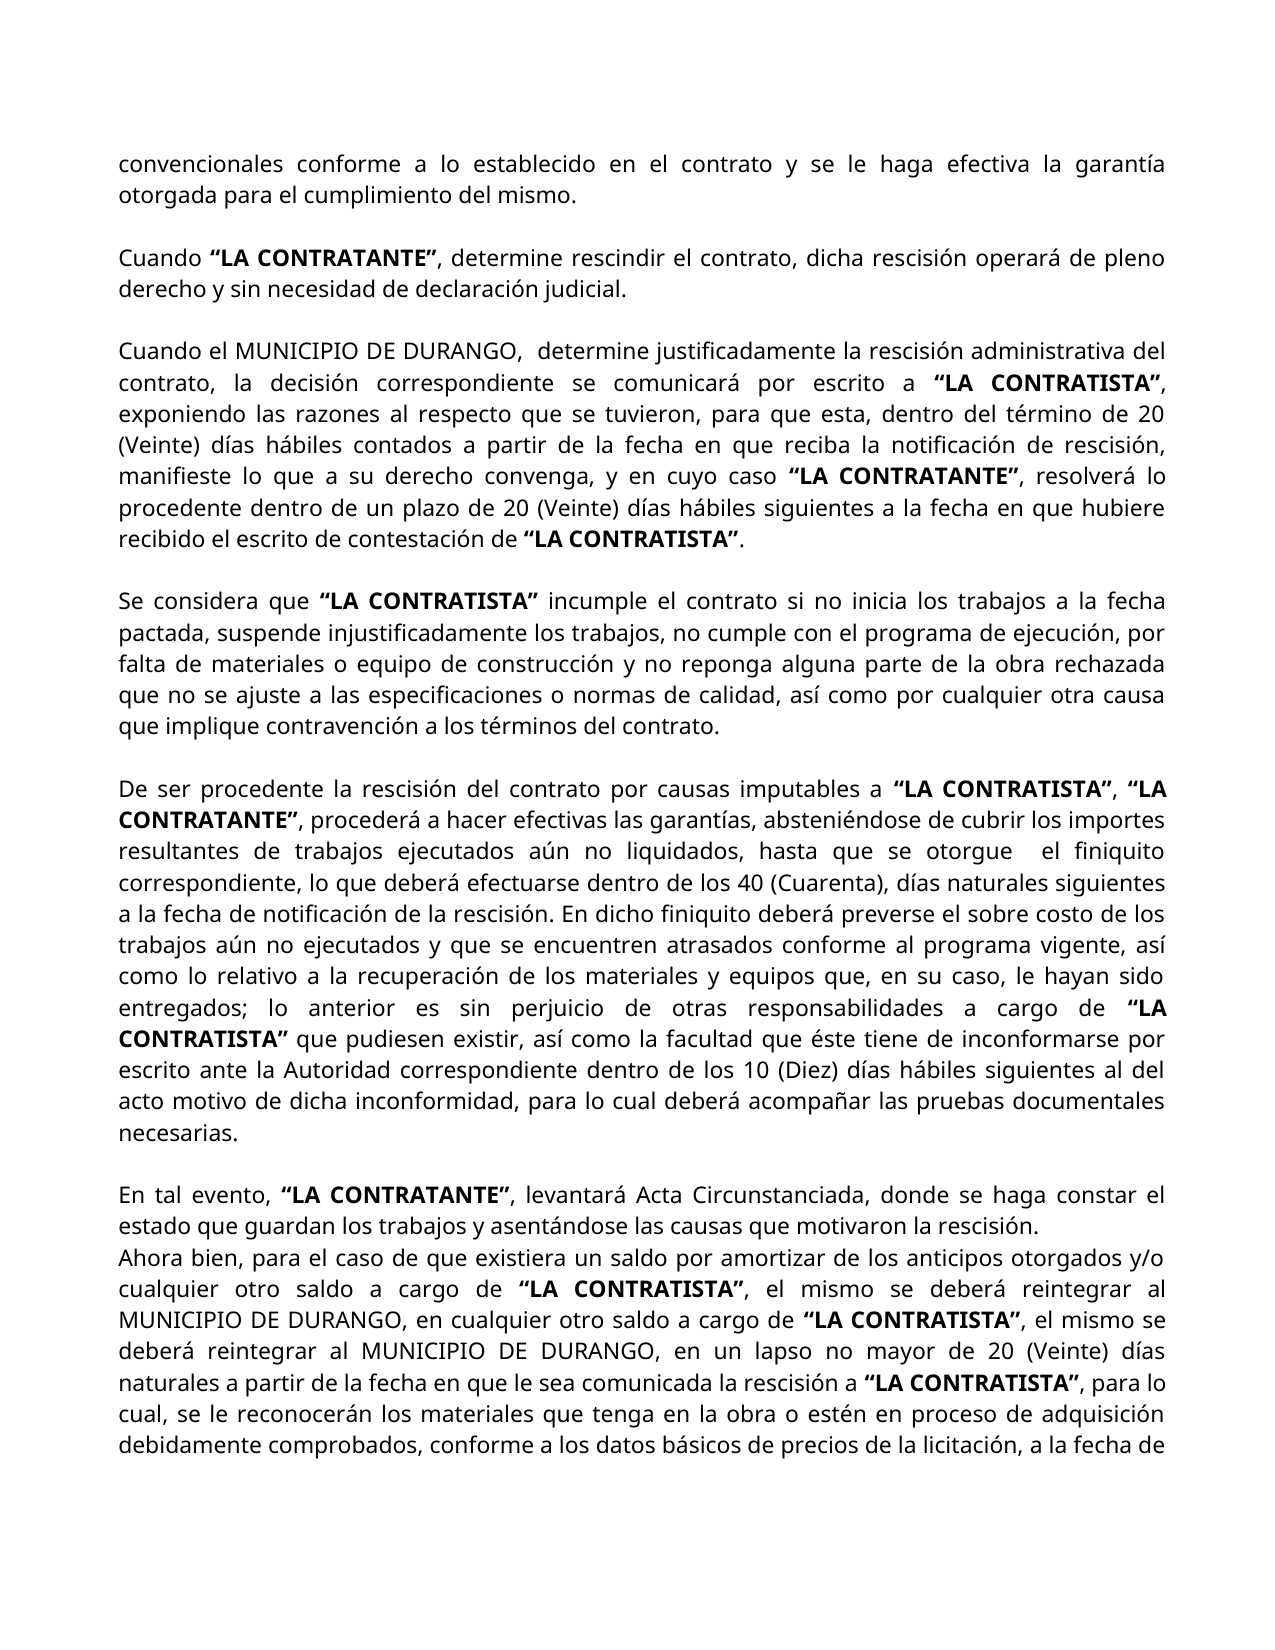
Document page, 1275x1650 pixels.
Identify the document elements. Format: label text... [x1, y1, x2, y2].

text De ser procedente la rescisión del contrato por causas imputables a “LA CONTRATISTA”, “LA CONTRATANTE”, procederá a hacer efectivas las garantías, absteniéndose de cubrir los importes resultantes de trabajos ejecutados aún no liquidados, hasta que se otorgue el finiquito correspondiente, lo que deberá efectuarse dentro de los 40 (Cuarenta), días naturales siguientes a la fecha de notificación de la rescisión. En dicho finiquito deberá preverse el sobre costo de los trabajos aún no ejecutados y que se encuentren atrasados conforme al programa vigente, así como lo relativo a la recuperación de los materiales y equipos que, en su caso, le hayan sido entregados; lo anterior es sin perjuicio de otras responsabilidades a cargo de “LA CONTRATISTA” que pudiesen existir, así como la facultad que éste tiene de inconformarse por escrito ante la Autoridad correspondiente dentro de los 10 (Diez) días hábiles siguientes al del acto motivo de dicha inconformidad, para lo cual deberá acompañar las pruebas documentales necesarias. [118, 773, 1167, 1148]
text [118, 148, 1167, 210]
text Cuando “LA CONTRATANTE”, determine rescindir el contrato, dicha rescisión operará de pleno derecho y sin necesidad de declaración judicial. [118, 241, 1167, 304]
text Se considera que “LA CONTRATISTA” incumple el contrato si no inicia los trabajos a la fecha pactada, suspende injustificadamente los trabajos, no cumple con el programa de ejecución, por falta de materiales o equipo de construcción y no reponga alguna parte de la obra rechazada que no se ajuste a las especificaciones o normas de calidad, así como por cualquier otra causa que implique contravención a los términos del contrato. [118, 585, 1167, 741]
text En tal evento, “LA CONTRATANTE”, levantará Acta Circunstanciada, donde se haga constar el estado que guardan los trabajos y asentándose las causas que motivaron la rescisión. [118, 1179, 1167, 1241]
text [118, 1241, 1167, 1460]
text Cuando el MUNICIPIO DE DURANGO, determine justificadamente la rescisión administrativa del contrato, la decisión correspondiente se comunicará por escrito a “LA CONTRATISTA”, exponiendo las razones al respecto que se tuvieron, para que esta, dentro del término de 20 (Veinte) días hábiles contados a partir de la fecha en que reciba la notificación de rescisión, manifieste lo que a su derecho convenga, y en cuyo caso “LA CONTRATANTE”, resolverá lo procedente dentro de un plazo de 20 (Veinte) días hábiles siguientes a la fecha en que hubiere recibido el escrito de contestación de “LA CONTRATISTA”. [118, 335, 1167, 554]
